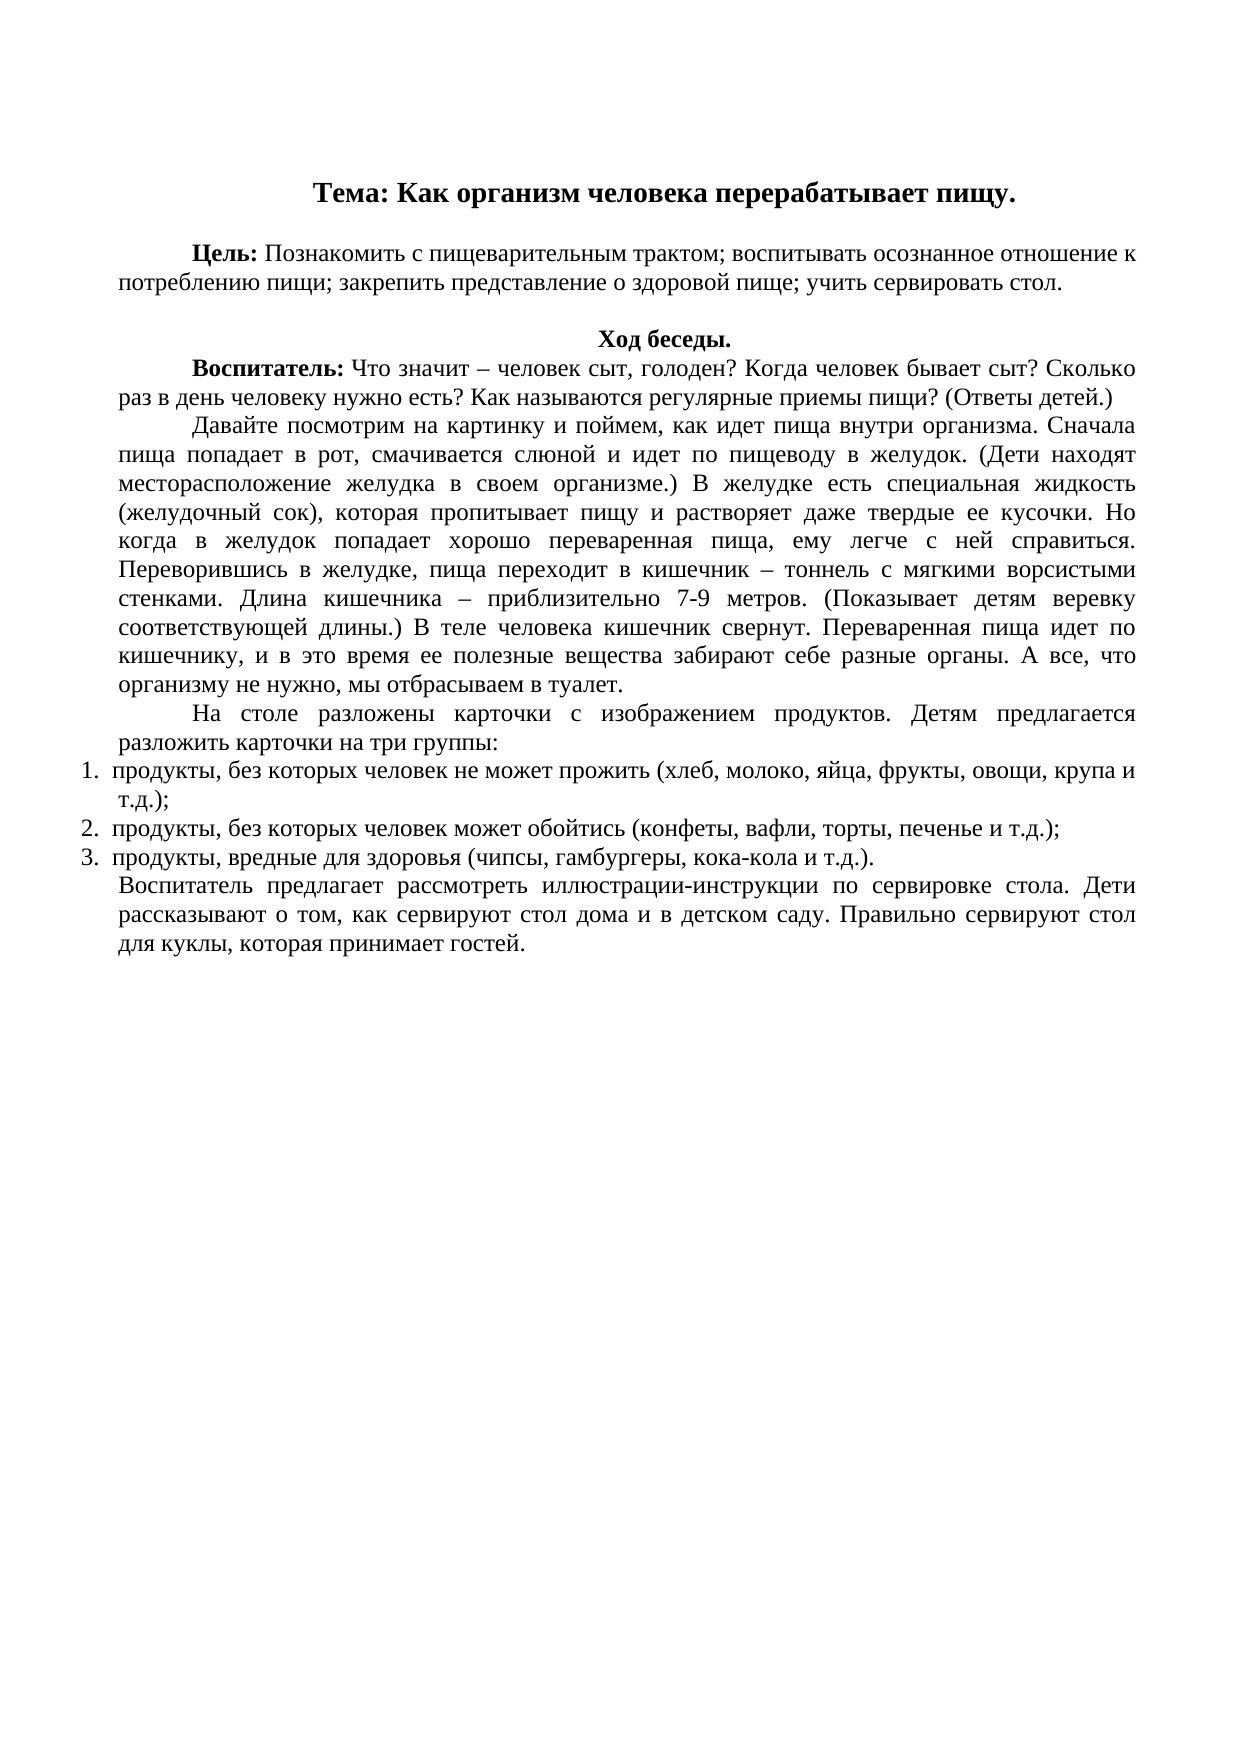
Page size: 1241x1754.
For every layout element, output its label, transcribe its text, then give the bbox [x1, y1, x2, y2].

text Ход беседы. [118, 324, 1137, 353]
text Цель: Познакомить с пищеварительным трактом; воспитывать осознанное отношение к потреблению пищи; закрепить представление о здоровой пище; учить сервировать стол. [118, 238, 1137, 295]
text Воспитатель предлагает рассмотреть иллюстрации-инструкции по сервировке стола. Дети рассказывают о том, как сервируют стол дома и в детском саду. Правильно сервируют стол для куклы, которая принимает гостей. [118, 870, 1137, 957]
text 3. продукты, вредные для здоровья (чипсы, гамбургеры, кока-кола и т.д.). [81, 842, 1137, 870]
text Давайте посмотрим на картинку и поймем, как идет пища внутри организма. Сначала пища попадает в рот, смачивается слюной и идет по пищеводу в желудок. (Дети находят месторасположение желудка в своем организме.) В желудке есть специальная жидкость (желудочный сок), которая пропитывает пищу и растворяет даже твердые ее кусочки. Но когда в желудок попадает хорошо переваренная пища, ему легче с ней справиться. Переворившись в желудке, пища переходит в кишечник – тоннель с мягкими ворсистыми стенками. Длина кишечника – приблизительно 7-9 метров. (Показывает детям веревку соответствующей длины.) В теле человека кишечник свернут. Переваренная пища идет по кишечнику, и в это время ее полезные вещества забирают себе разные органы. А все, что организму не нужно, мы отбрасываем в туалет. [118, 410, 1137, 698]
text 2. продукты, без которых человек может обойтись (конфеты, вафли, торты, печенье и т.д.); [81, 813, 1137, 842]
text Воспитатель: Что значит – человек сыт, голоден? Когда человек бывает сыт? Сколько раз в день человеку нужно есть? Как называются регулярные приемы пищи? (Ответы детей.) [118, 353, 1137, 410]
text Тема: Как организм человека перерабатывает пищу. [118, 176, 1137, 209]
text На столе разложены карточки с изображением продуктов. Детям предлагается разложить карточки на три группы: [118, 698, 1137, 755]
text 1. продукты, без которых человек не может прожить (хлеб, молоко, яйца, фрукты, овощи, крупа и т.д.); [81, 755, 1137, 813]
